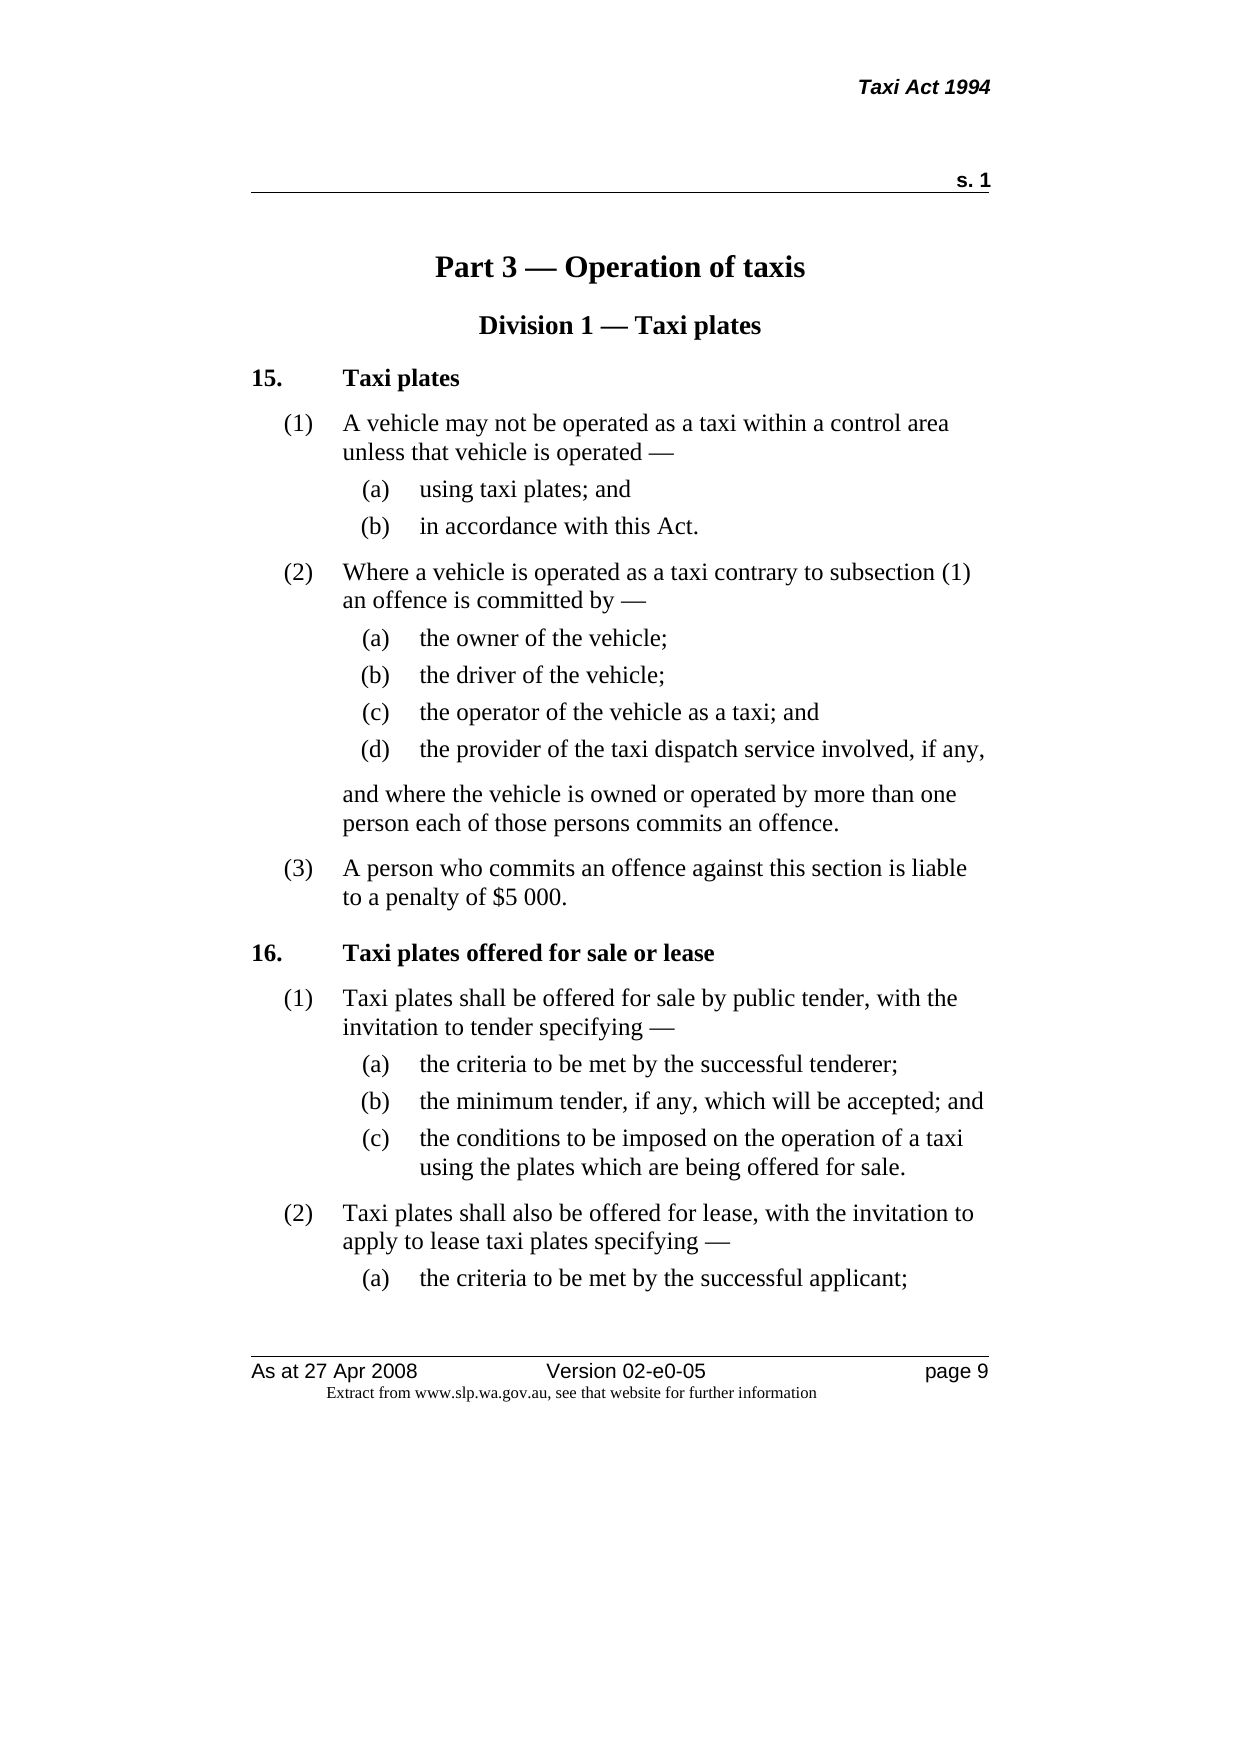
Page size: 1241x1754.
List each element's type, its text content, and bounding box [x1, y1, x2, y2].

text (c) the operator of the vehicle as a taxi; and [251, 697, 989, 726]
text (b) the driver of the vehicle; [251, 660, 989, 688]
text (b) the minimum tender, if any, which will be accepted; and [251, 1086, 989, 1115]
text (2) Taxi plates shall also be offered for lease, with the invitation to apply to lease taxi plates specifying — [251, 1198, 989, 1255]
subtitle Part 3 — Operation of taxis [251, 248, 989, 284]
text (d) the provider of the taxi dispatch service involved, if any, [251, 734, 989, 763]
text (2) Where a vehicle is operated as a taxi contrary to subsection (1) an offence is committed by — [251, 557, 989, 614]
text (a) using taxi plates; and [251, 474, 989, 503]
text (3) A person who commits an offence against this section is liable to a penalty of $5 000. [251, 853, 989, 911]
subtitle 16. Taxi plates offered for sale or lease [251, 938, 989, 967]
text (a) the criteria to be met by the successful tenderer; [251, 1049, 989, 1078]
text (1) A vehicle may not be operated as a taxi within a control area unless that vehicle is operated — [251, 408, 989, 466]
text (1) Taxi plates shall be offered for sale by public tender, with the invitation to tender specifying — [251, 983, 989, 1041]
text (a) the owner of the vehicle; [251, 623, 989, 651]
text (c) the conditions to be imposed on the operation of a taxi using the plates which are being offered for sale. [251, 1123, 989, 1181]
text and where the vehicle is owned or operated by more than one person each of those persons commits an offence. [251, 779, 989, 837]
text (a) the criteria to be met by the successful applicant; [251, 1263, 989, 1292]
subtitle 15. Taxi plates [251, 363, 989, 392]
subtitle Division 1 — Taxi plates [251, 309, 989, 340]
text (b) in accordance with this Act. [251, 511, 989, 540]
